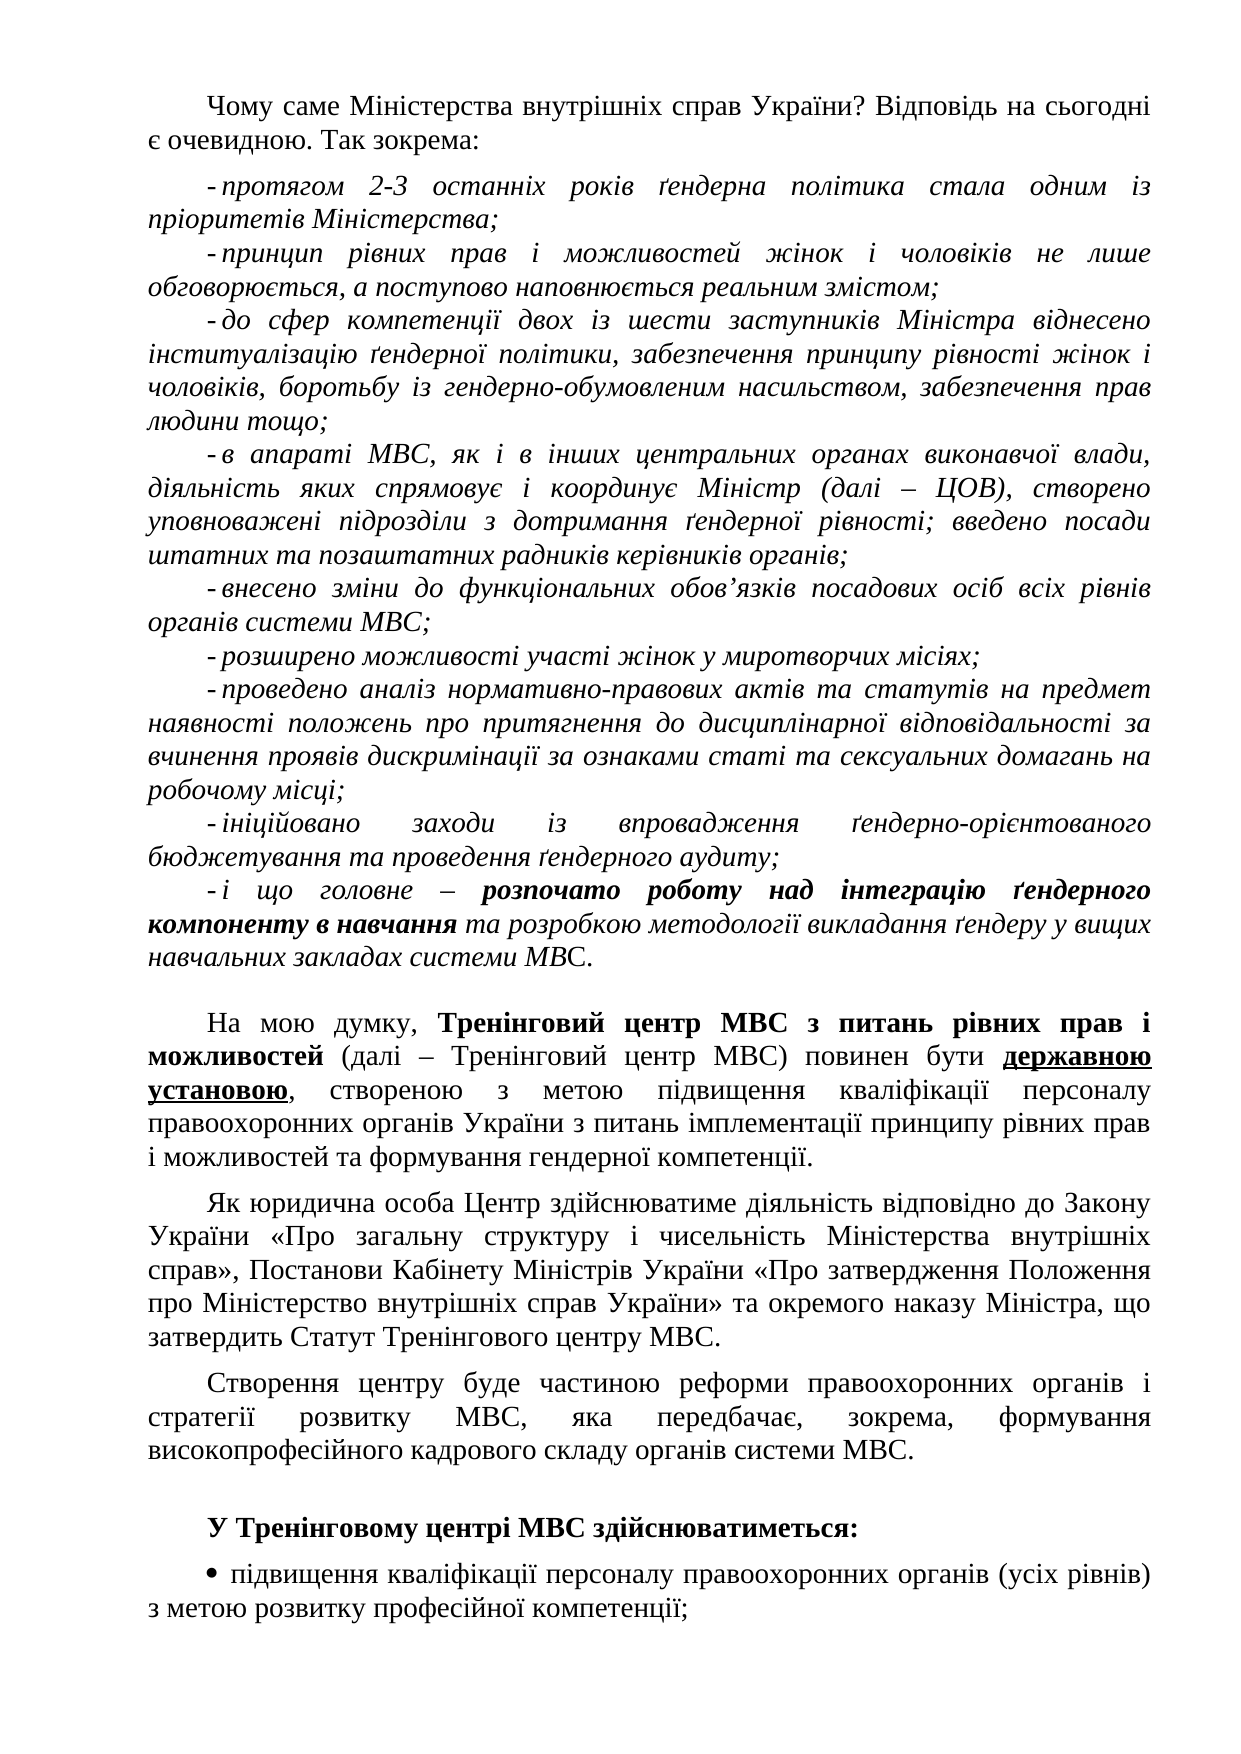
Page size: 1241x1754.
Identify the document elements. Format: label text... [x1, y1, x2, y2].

list внесено зміни до функціональних обов’язків посадових осіб всіх рівнів органів системи МВС; [148, 571, 1152, 638]
list ініційовано заходи із впровадження ґендерно-орієнтованого бюджетування та проведення ґендерного аудиту; [148, 805, 1152, 872]
list принцип рівних прав і можливостей жінок і чоловіків не лише обговорюється, а поступово наповнюється реальним змістом; [148, 235, 1152, 302]
list в апараті МВС, як і в інших центральних органах виконавчої влади, діяльність яких спрямовує і координує Міністр (далі – ЦОВ), створено уповноважені підрозділи з дотримання ґендерної рівності; введено посади штатних та позаштатних радників керівників органів; [148, 436, 1152, 571]
list і що головне – розпочато роботу над інтеграцію ґендерного компоненту в навчання та розробкою методології викладання ґендеру у вищих навчальних закладах системи МВС. [148, 872, 1152, 973]
list розширено можливості участі жінок у миротворчих місіях; [148, 638, 1152, 671]
text У Тренінговому центрі МВС здійснюватиметься: [148, 1510, 1152, 1543]
list до сфер компетенції двох із шести заступників Міністра віднесено інституалізацію ґендерної політики, забезпечення принципу рівності жінок і чоловіків, боротьбу із гендерно-обумовленим насильством, забезпечення прав людини тощо; [148, 302, 1152, 436]
text Створення центру буде частиною реформи правоохоронних органів і стратегії розвитку МВС, яка передбачає, зокрема, формування високопрофесійного кадрового складу органів системи МВС. [148, 1365, 1152, 1466]
text Як юридична особа Центр здійснюватиме діяльність відповідно до Закону України «Про загальну структуру і чисельність Міністерства внутрішніх справ», Постанови Кабінету Міністрів України «Про затвердження Положення про Міністерство внутрішніх справ України» та окремого наказу Міністра, що затвердить Статут Тренінгового центру МВС. [148, 1185, 1152, 1353]
text На мою думку, Тренінговий центр МВС з питань рівних прав і можливостей (далі – Тренінговий центр МВС) повинен бути державною установою, створеною з метою підвищення кваліфікації персоналу правоохоронних органів України з питань імплементації принципу рівних прав і можливостей та формування гендерної компетенції. [148, 1005, 1152, 1172]
list підвищення кваліфікації персоналу правоохоронних органів (усіх рівнів) з метою розвитку професійної компетенції; [148, 1556, 1152, 1623]
list проведено аналіз нормативно-правових актів та статутів на предмет наявності положень про притягнення до дисциплінарної відповідальності за вчинення проявів дискримінації за ознаками статі та сексуальних домагань на робочому місці; [148, 671, 1152, 805]
list протягом 2-3 останніх років ґендерна політика стала одним із пріоритетів Міністерства; [148, 168, 1152, 235]
text Чому саме Міністерства внутрішніх справ України? Відповідь на сьогодні є очевидною. Так зокрема: [148, 88, 1152, 156]
